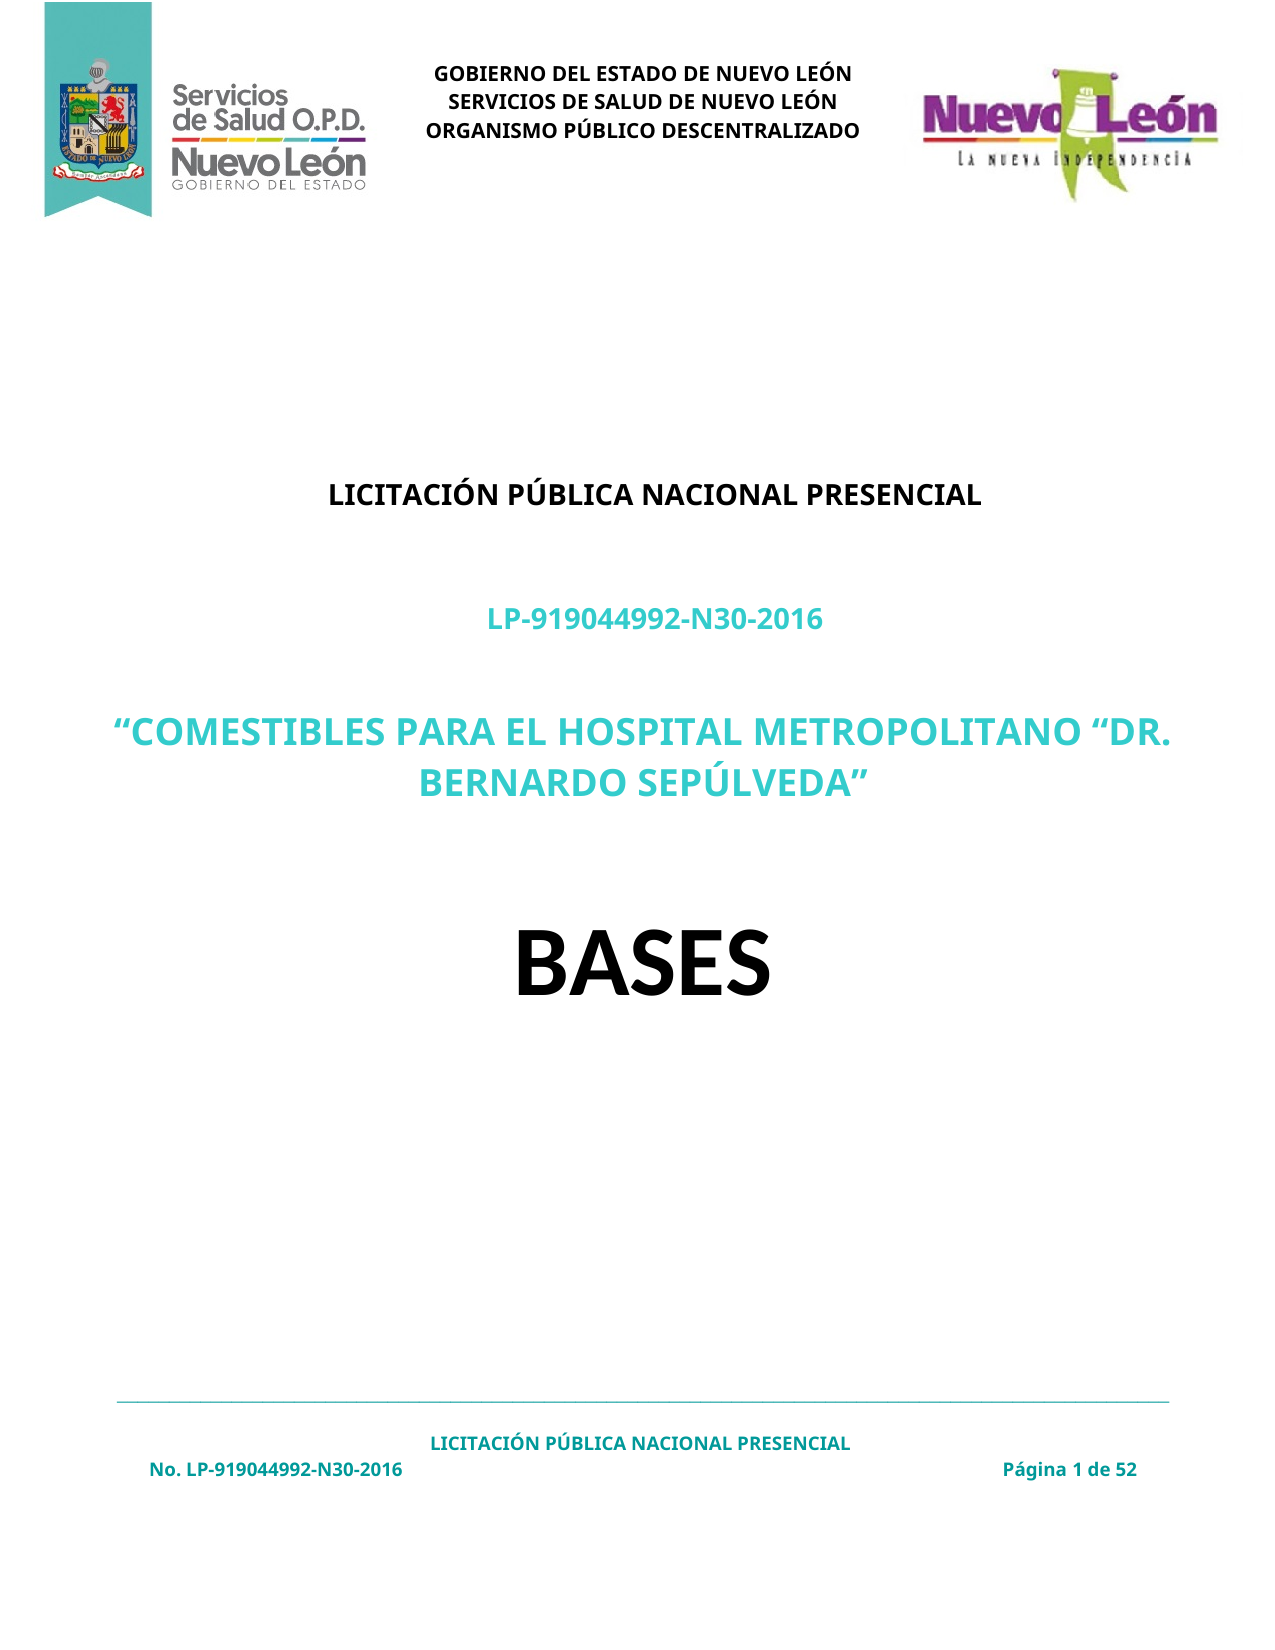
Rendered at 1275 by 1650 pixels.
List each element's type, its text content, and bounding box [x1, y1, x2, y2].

text LICITACIÓN PÚBLICA NACIONAL PRESENCIAL [89, 475, 1221, 514]
text BASES [89, 899, 1197, 1021]
picture [15, 2, 1249, 229]
text “COMESTIBLES PARA EL HOSPITAL METROPOLITANO “DR. BERNARDO SEPÚLVEDA” [89, 705, 1197, 807]
subtitle LP-919044992-N30-2016 [89, 598, 1221, 638]
